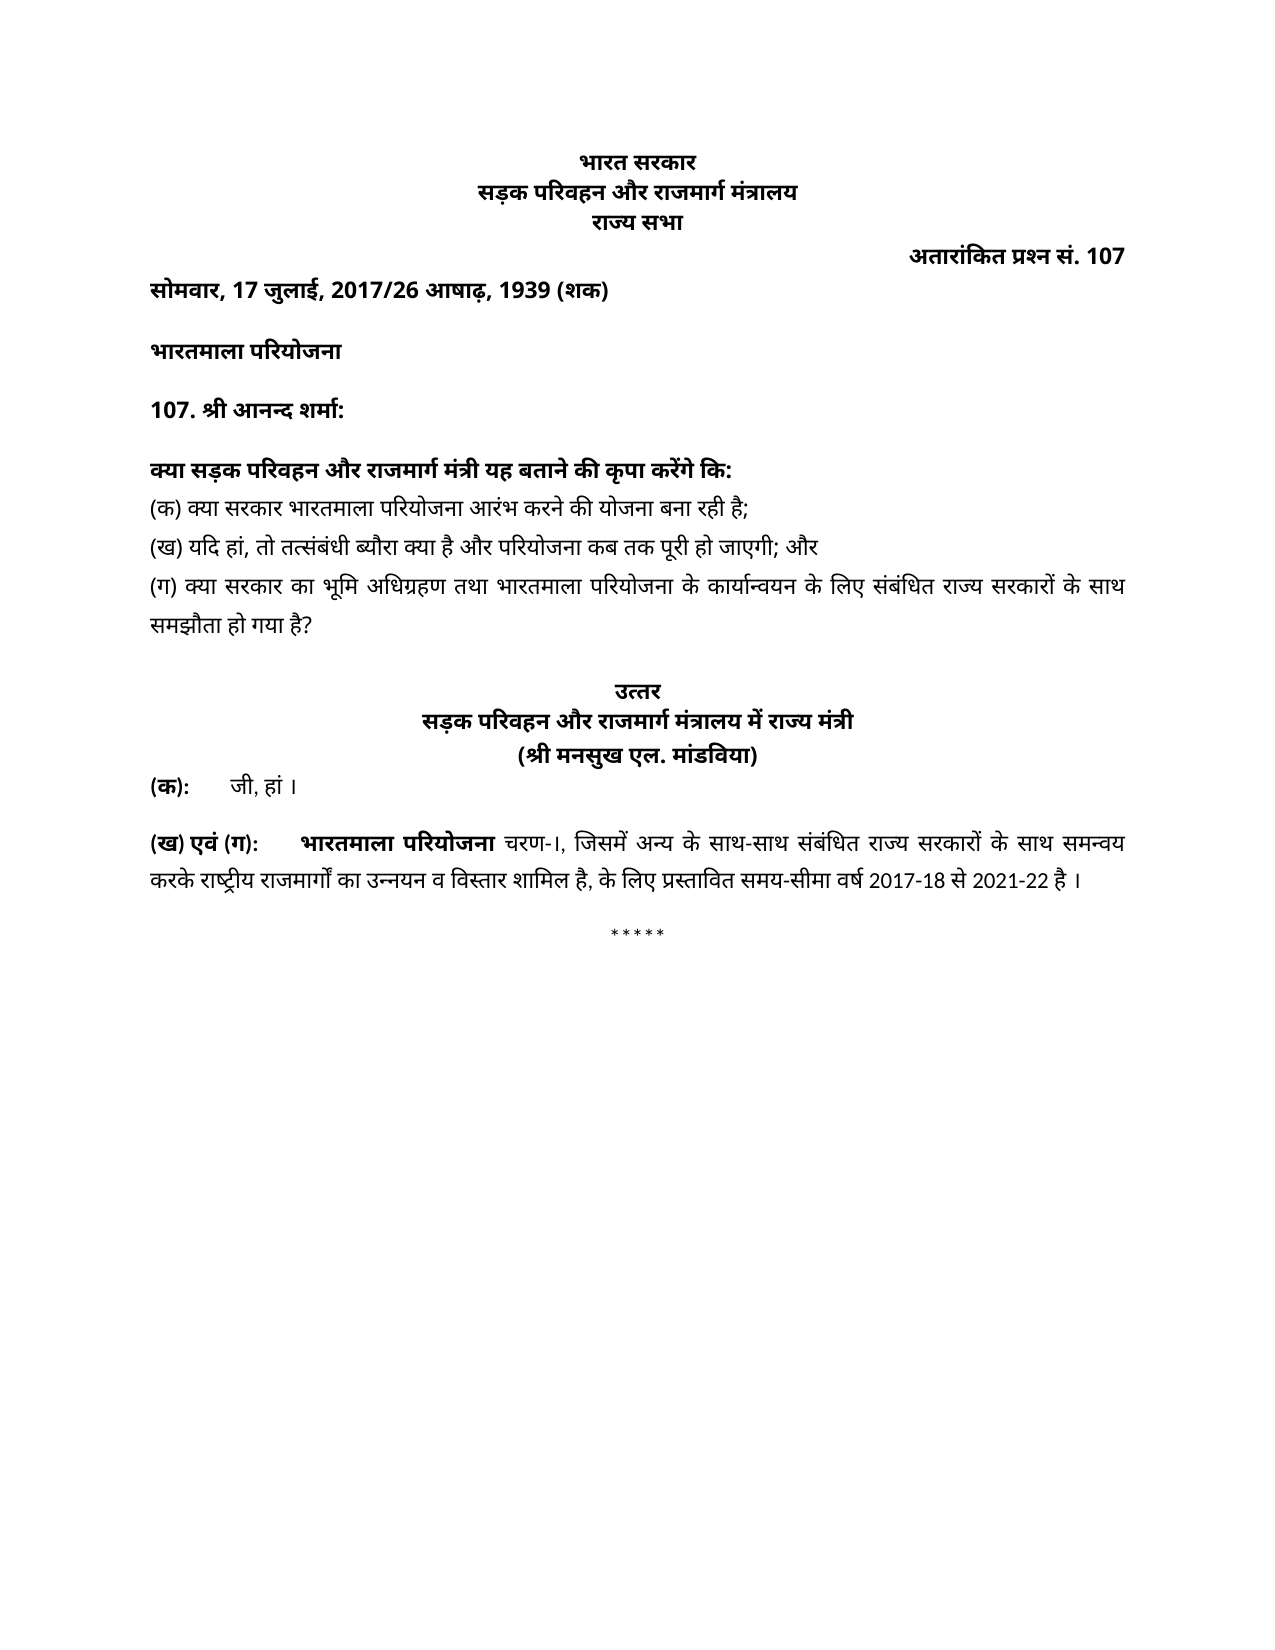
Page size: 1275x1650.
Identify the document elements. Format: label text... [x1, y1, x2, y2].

text (ग) क्‍या सरकार का भूमि अधिग्रहण तथा भारतमाला परियोजना के कार्यान्‍वयन के लिए संबंधित राज्‍य सरकारों के साथ समझौता हो गया है? [150, 570, 1125, 642]
text (क): जी, हां । [150, 772, 1125, 804]
text राज्‍य सभा [150, 210, 1125, 240]
text भारत सरकार [150, 150, 1125, 180]
text सोमवार, 17 जुलाई, 2017/26 आषाढ़, 1939 (शक) [150, 273, 1125, 307]
text (श्री मनसुख एल. मांडविया) [150, 738, 1125, 772]
text सड़क परिवहन और राजमार्ग मंत्रालय में राज्‍य मंत्री [150, 709, 1125, 738]
text उत्‍तर [150, 679, 1125, 709]
text (क) क्‍या सरकार भारतमाला परियोजना आरंभ करने की योजना बना रही है; [150, 492, 1125, 526]
text क्या सड़क परिवहन और राजमार्ग मंत्री यह बताने की कृपा करेंगे कि: [150, 453, 1125, 487]
text 107. श्री आनन्‍द शर्मा: [150, 394, 1125, 428]
text (ख) एवं (ग): भारतमाला परियोजना चरण-।, जिसमें अन्‍य के साथ-साथ संबंधित राज्‍य सरकारों के साथ समन्‍वय करके राष्‍ट्रीय राजमार्गों का उन्‍नयन व विस्तार शामिल है, के लिए प्रस्‍तावित समय-सीमा वर्ष 2017-18 से 2021-22 है । [150, 829, 1125, 897]
text सड़क परिवहन और राजमार्ग मंत्रालय [150, 180, 1125, 210]
text भारतमाला परियोजना [150, 339, 1125, 368]
text ***** [150, 923, 1125, 951]
text (ख) यदि हां, तो तत्‍संबंधी ब्‍यौरा क्‍या है और परियोजना कब तक पूरी हो जाएगी; और [150, 531, 1125, 565]
text अतारांकित प्रश्‍न सं. 107 [150, 240, 1125, 273]
